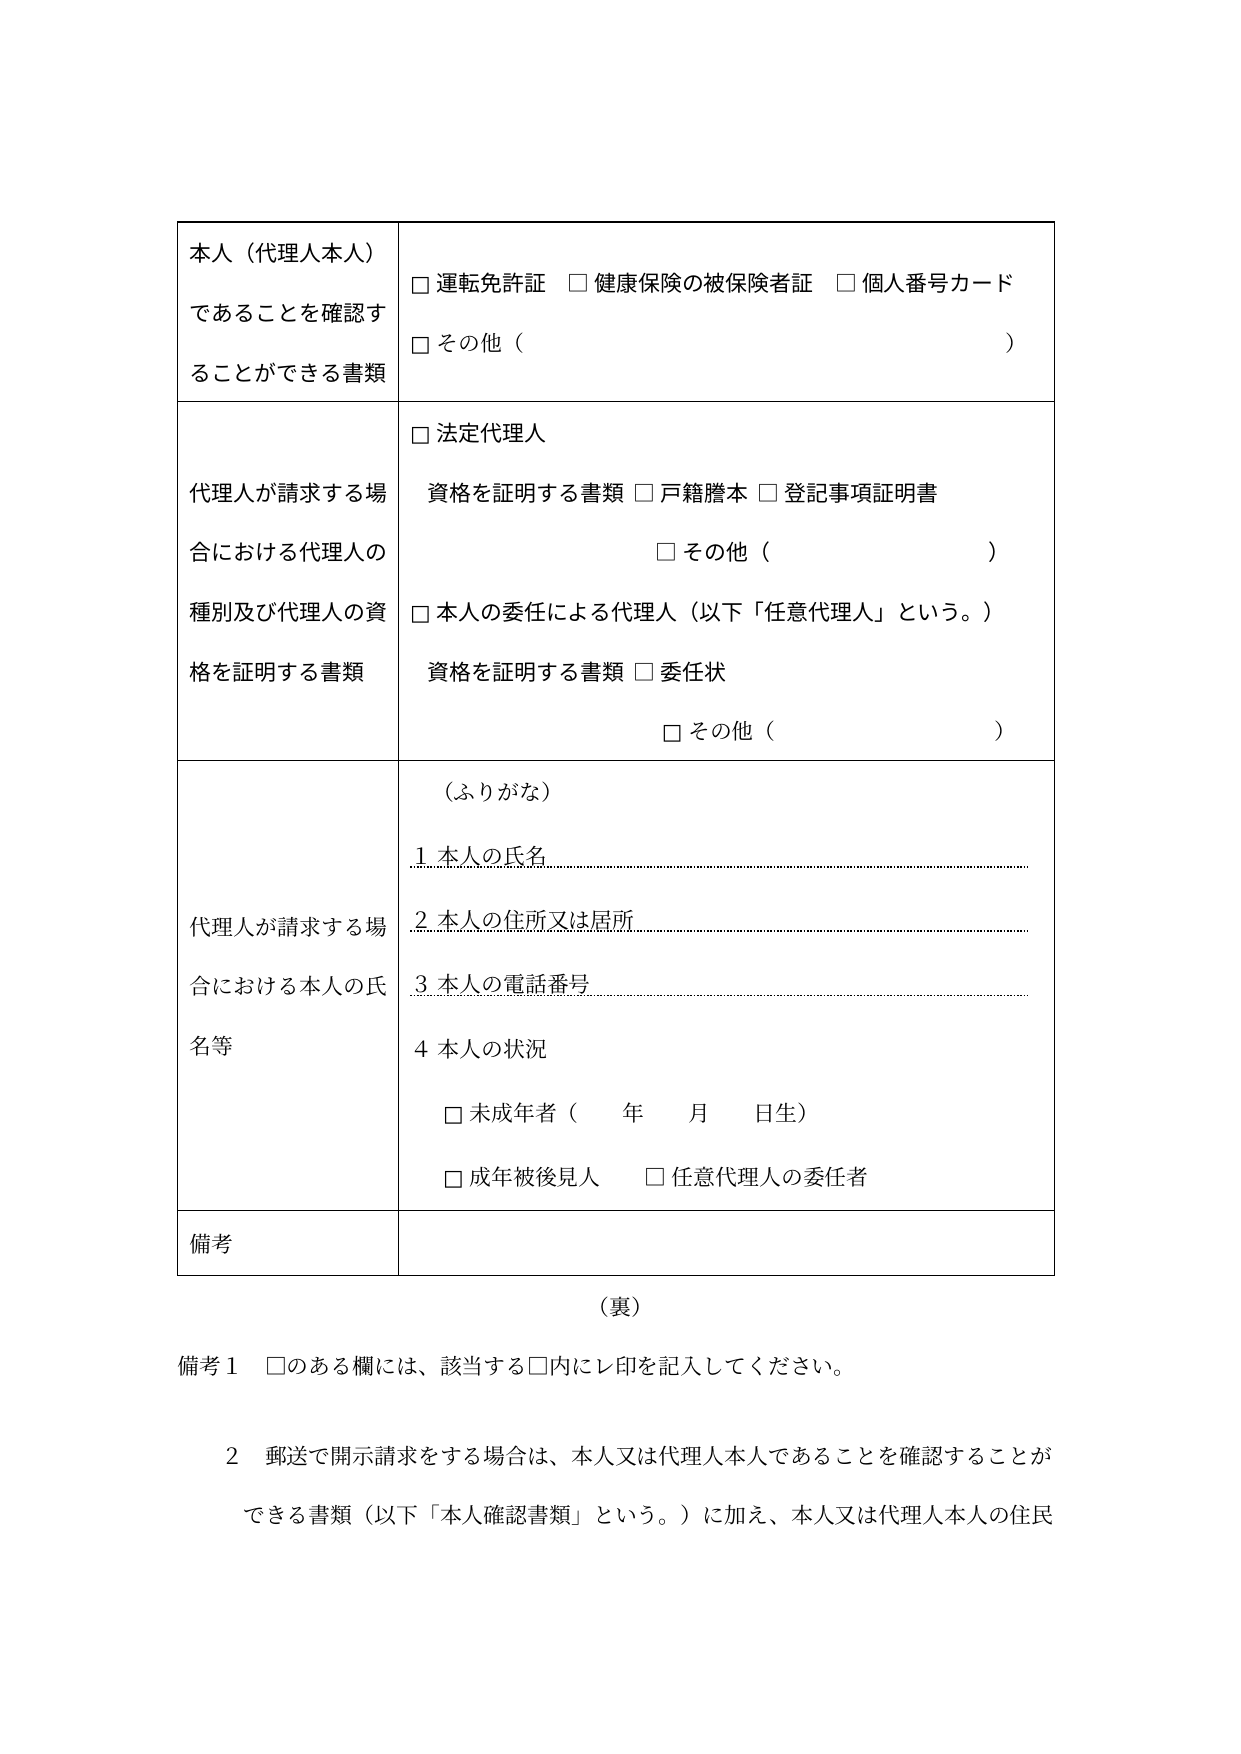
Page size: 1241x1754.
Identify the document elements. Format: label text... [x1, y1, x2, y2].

table_cell 本人（代理人本人）であることを確認することができる書類 [178, 223, 398, 401]
table_cell 代理人が請求する場合における代理人の種別及び代理人の資格を証明する書類 [178, 402, 398, 760]
table_cell 代理人が請求する場合における本人の氏名等 [178, 761, 398, 1210]
table_cell □ 運転免許証 □ 健康保険の被保険者証 □ 個人番号カード □ その他（ ） [399, 223, 1054, 401]
text （裏） [177, 1276, 1063, 1335]
table_cell [399, 1211, 1054, 1275]
text 備考１ □のある欄には、該当する□内にレ印を記入してください。 [177, 1335, 1063, 1395]
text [221, 1425, 1063, 1544]
table_cell □ 法定代理人 資格を証明する書類 □ 戸籍謄本 □ 登記事項証明書 □ その他（ ） □ 本人の委任による代理人（以下「任意代理人」という。） 資格を証明する書類 □ 委任状 □ その他（ ） [399, 402, 1054, 760]
table_cell （ふりがな） １ 本人の氏名 ２ 本人の住所又は居所 ３ 本人の電話番号 ４ 本人の状況 □ 未成年者（ 年 月 日生） □ 成年被後見人 □ 任意代理人の委任者 [399, 761, 1054, 1210]
table_cell 備考 [178, 1211, 398, 1275]
